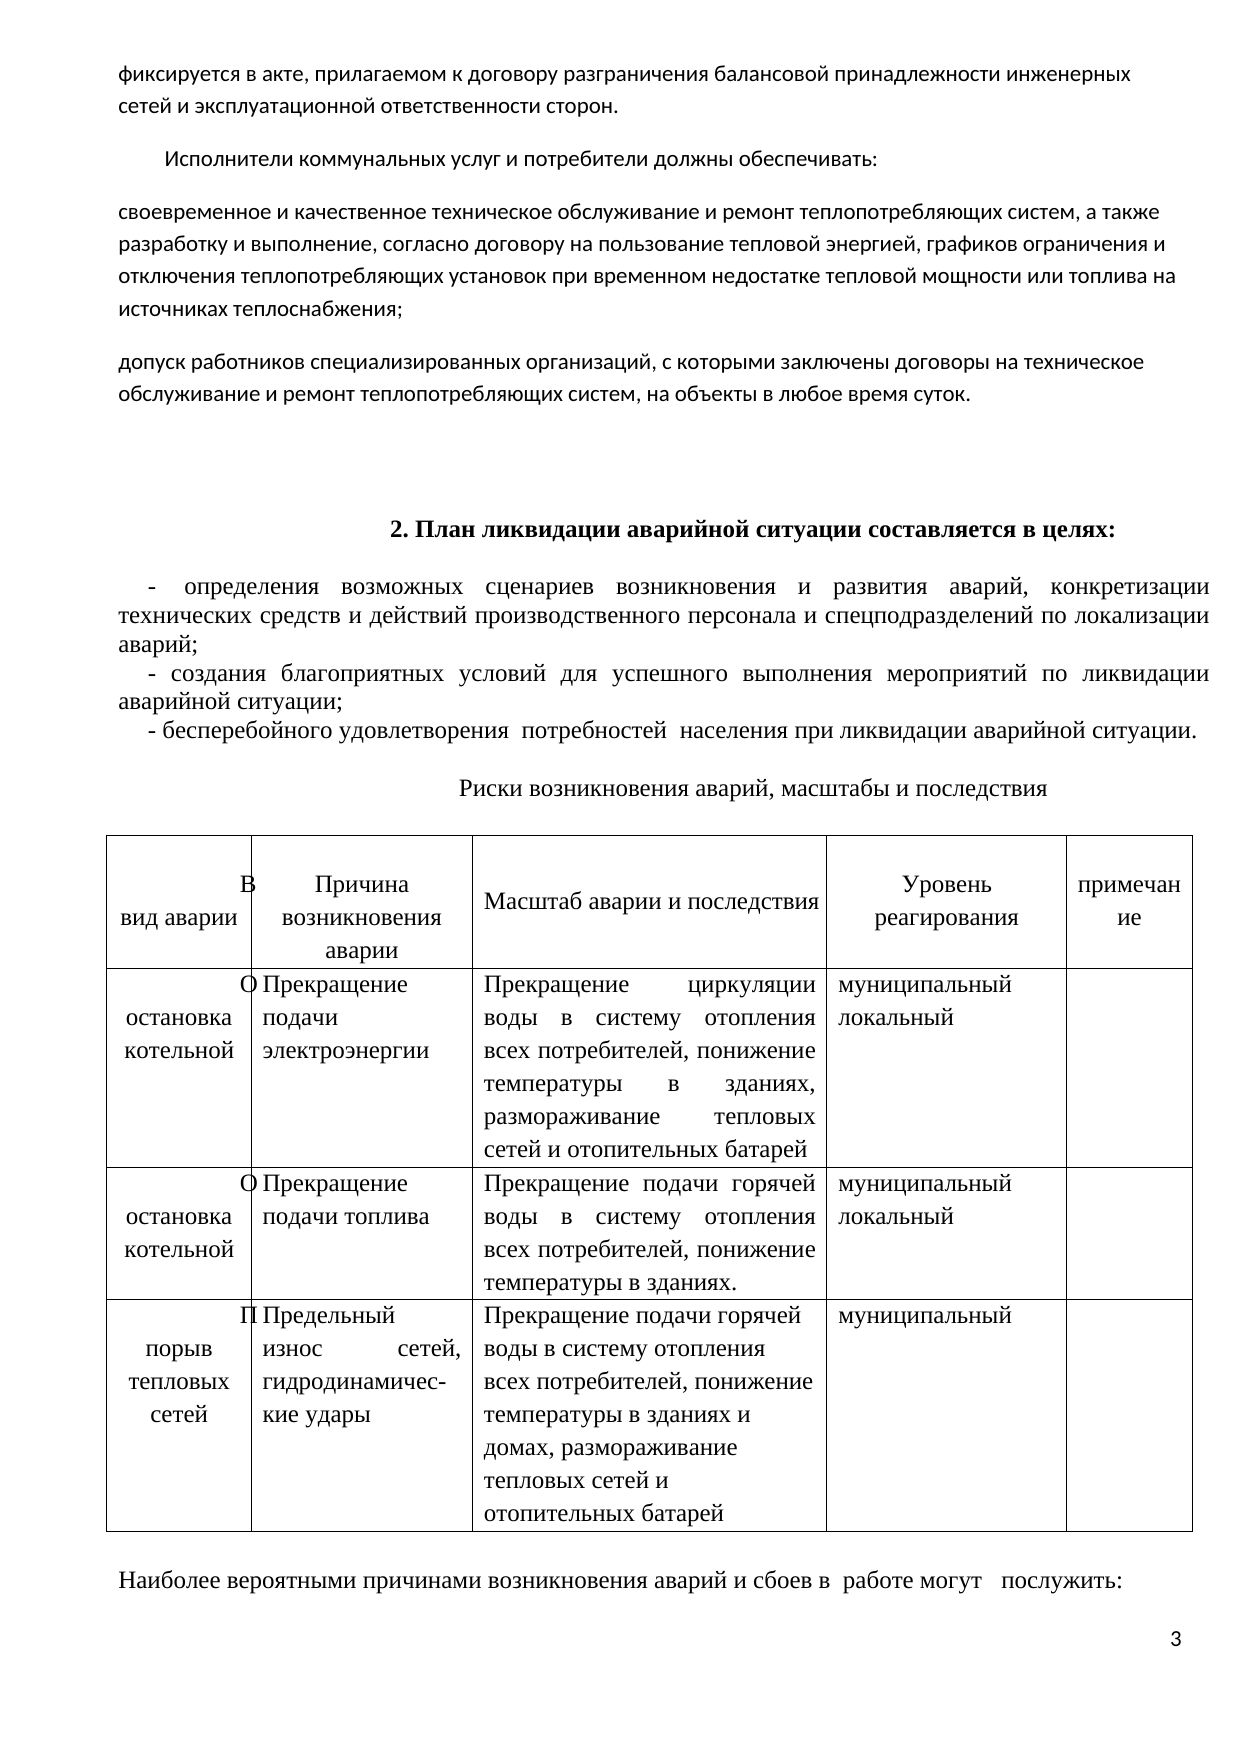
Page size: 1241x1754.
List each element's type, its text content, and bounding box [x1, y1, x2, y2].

table_cell Предельный износ сетей, гидродинамичес-кие удары [252, 1300, 472, 1531]
table_cell Прекращение циркуляции воды в систему отопления всех потребителей, понижение температуры в зданиях, размораживание тепловых сетей и отопительных батарей [473, 969, 826, 1167]
table_cell Прекращение подачи топлива [252, 1168, 472, 1299]
text - определения возможных сценариев возникновения и развития аварий, конкретизации технических средств и действий производственного персонала и спецподразделений по локализации аварий; [118, 571, 1211, 658]
table_cell [1067, 1300, 1192, 1531]
table_cell [1067, 969, 1192, 1167]
text - бесперебойного удовлетворения потребностей населения при ликвидации аварийной ситуации. [118, 715, 1211, 744]
table_cell Оостановка котельной [107, 969, 251, 1167]
table_cell Прекращение подачи электроэнергии [252, 969, 472, 1167]
table_cell Прекращение подачи горячей воды в систему отопления всех потребителей, понижение температуры в зданиях. [473, 1168, 826, 1299]
text Наиболее вероятными причинами возникновения аварий и сбоев в работе могут послужить: [118, 1565, 1181, 1594]
table_cell муниципальный локальный [827, 1168, 1066, 1299]
text 2. План ликвидации аварийной ситуации составляется в целях: [118, 514, 1211, 543]
table_header Масштаб аварии и последствия [473, 836, 826, 968]
table_header Ввид аварии [107, 836, 251, 968]
text Риски возникновения аварий, масштабы и последствия [118, 773, 1211, 802]
text - создания благоприятных условий для успешного выполнения мероприятий по ликвидации аварийной ситуации; [118, 658, 1211, 715]
table_cell Оостановка котельной [107, 1168, 251, 1299]
table_header Уровень реагирования [827, 836, 1066, 968]
table_cell Прекращение подачи горячей воды в систему отопления всех потребителей, понижение температуры в зданиях и домах, размораживание тепловых сетей и отопительных батарей [473, 1300, 826, 1531]
table_header примечание [1067, 836, 1192, 968]
table_cell муниципальный [827, 1300, 1066, 1531]
table_cell [1067, 1168, 1192, 1299]
table_header Причина возникновения аварии [252, 836, 472, 968]
table_cell муниципальный локальный [827, 969, 1066, 1167]
table_cell Ппорыв тепловых сетей [107, 1300, 251, 1531]
